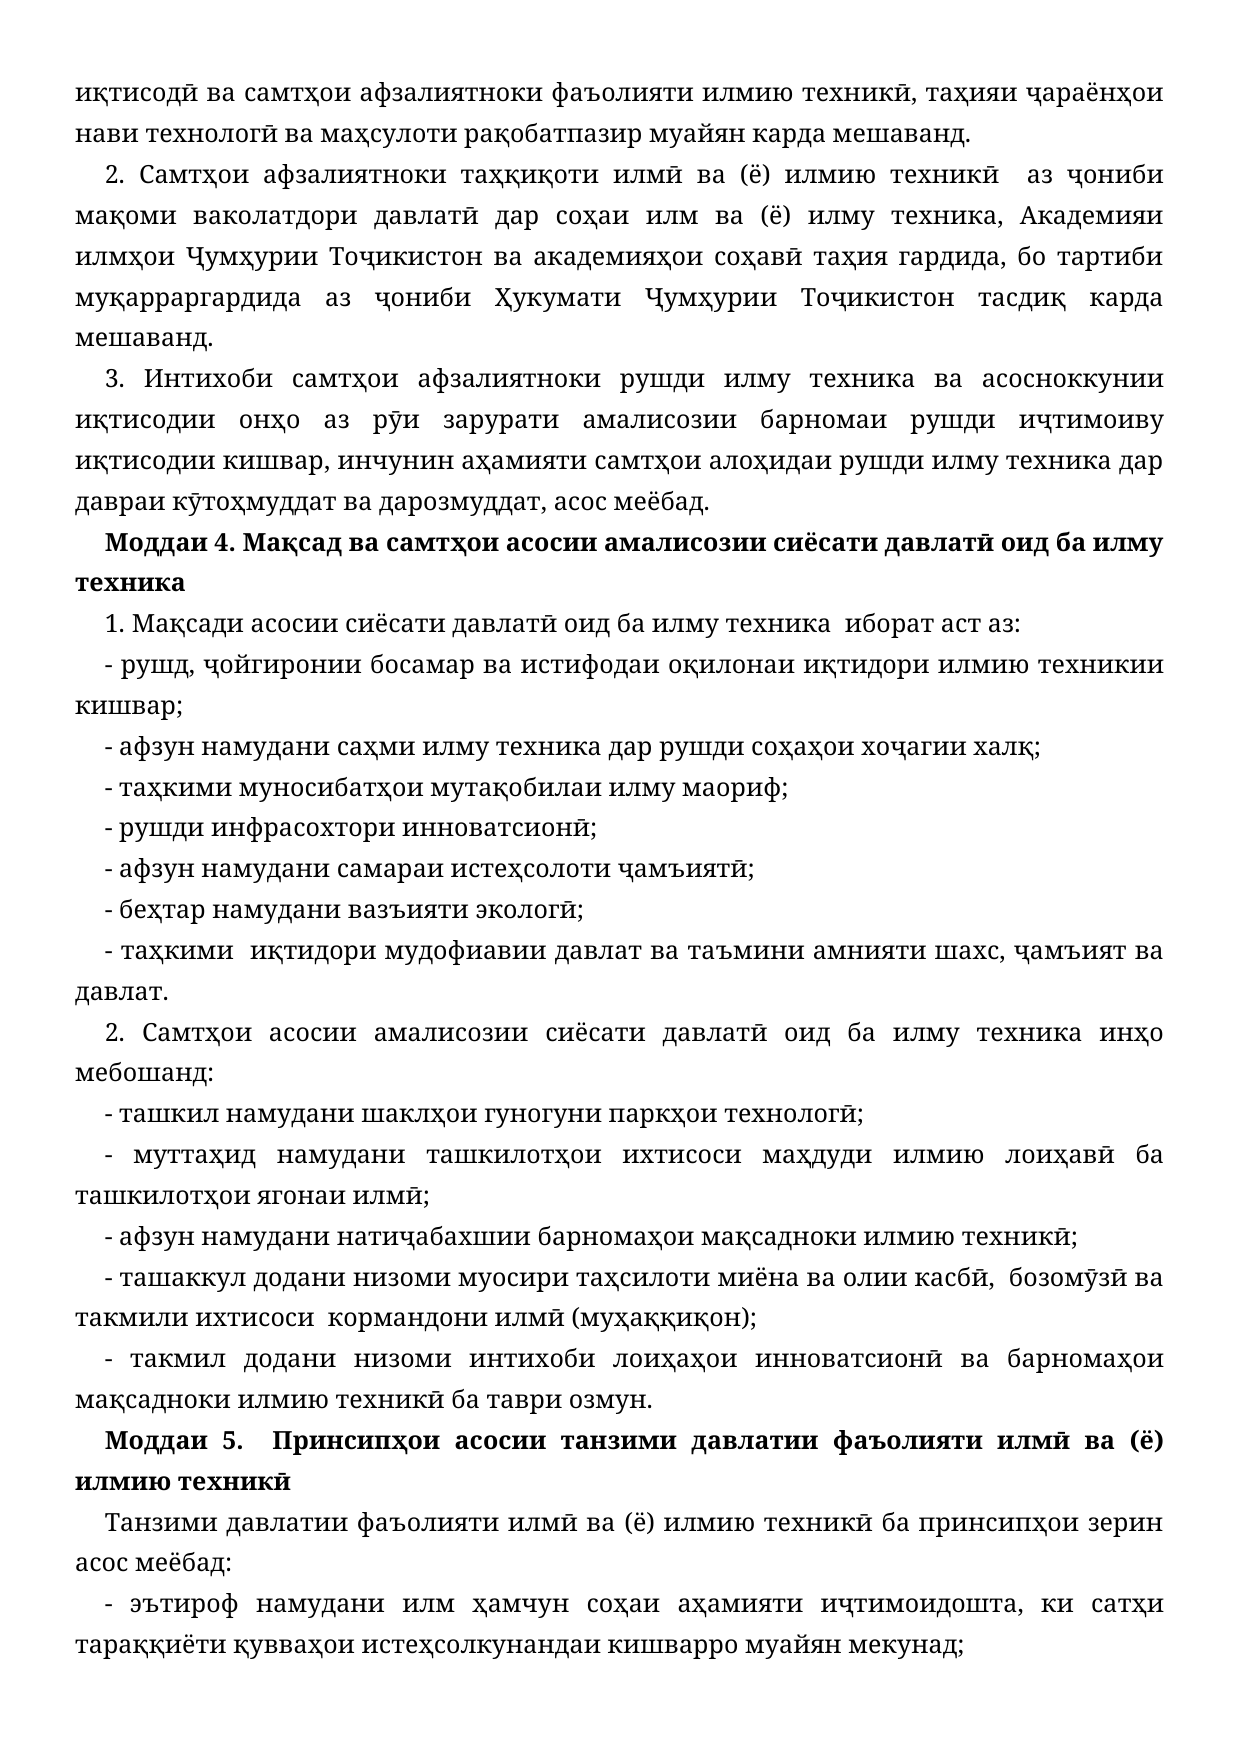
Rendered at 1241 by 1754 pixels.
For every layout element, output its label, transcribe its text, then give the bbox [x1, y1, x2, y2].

text - рушди инфрасохтори инноватсионӣ; [75, 810, 1165, 844]
text Моддаи 5. Принсипҳои асосии танзими давлатии фаъолияти илмӣ ва (ё) илмию техникӣ [75, 1422, 1165, 1497]
text - таҳкими иқтидори мудофиавии давлат ва таъмини амнияти шахс, ҷамъият ва давлат. [75, 932, 1165, 1007]
text - ташаккул додани низоми муосири таҳсилоти миёна ва олии касбӣ, бозомӯзӣ ва такмили ихтисоси кормандони илмӣ (муҳаққиқон); [75, 1259, 1165, 1334]
text Моддаи 4. Мақсад ва самтҳои асосии амалисозии сиёсати давлатӣ оид ба илму техника [75, 524, 1165, 599]
text - ташкил намудани шаклҳои гуногуни паркҳои технологӣ; [75, 1096, 1165, 1130]
text Танзими давлатии фаъолияти илмӣ ва (ё) илмию техникӣ ба принсипҳои зерин асос меёбад: [75, 1504, 1165, 1579]
text - таҳкими муносибатҳои мутақобилаи илму маориф; [75, 769, 1165, 803]
text - афзун намудани саҳми илму техника дар рушди соҳаҳои хоҷагии халқ; [75, 728, 1165, 762]
text 3. Интихоби самтҳои афзалиятноки рушди илму техника ва асосноккунии иқтисодии онҳо аз рӯи зарурати амалисозии барномаи рушди иҷтимоиву иқтисодии кишвар, инчунин аҳамияти самтҳои алоҳидаи рушди илму техника дар давраи кӯтоҳмуддат ва дарозмуддат, асос меёбад. [75, 361, 1165, 517]
text - афзун намудани натиҷабахшии барномаҳои мақсадноки илмию техникӣ; [75, 1218, 1165, 1252]
text - эътироф намудани илм ҳамчун соҳаи аҳамияти иҷтимоидошта, ки сатҳи тараққиёти қувваҳои истеҳсолкунандаи кишварро муайян мекунад; [75, 1586, 1165, 1661]
text - афзун намудани самараи истеҳсолоти ҷамъиятӣ; [75, 851, 1165, 885]
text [75, 75, 1165, 150]
text 2. Самтҳои асосии амалисозии сиёсати давлатӣ оид ба илму техника инҳо мебошанд: [75, 1014, 1165, 1089]
text - такмил додани низоми интихоби лоиҳаҳои инноватсионӣ ва барномаҳои мақсадноки илмию техникӣ ба таври озмун. [75, 1341, 1165, 1416]
text 1. Мақсади асосии сиёсати давлатӣ оид ба илму техника иборат аст аз: [75, 606, 1165, 640]
text - муттаҳид намудани ташкилотҳои ихтисоси маҳдуди илмию лоиҳавӣ ба ташкилотҳои ягонаи илмӣ; [75, 1137, 1165, 1212]
text - беҳтар намудани вазъияти экологӣ; [75, 892, 1165, 926]
text 2. Самтҳои афзалиятноки таҳқиқоти илмӣ ва (ё) илмию техникӣ аз ҷониби мақоми ваколатдори давлатӣ дар соҳаи илм ва (ё) илму техника, Академияи илмҳои Ҷумҳурии Тоҷикистон ва академияҳои соҳавӣ таҳия гардида, бо тартиби муқарраргардида аз ҷониби Ҳукумати Ҷумҳурии Тоҷикистон тасдиқ карда мешаванд. [75, 157, 1165, 354]
text - рушд, ҷойгиронии босамар ва истифодаи оқилонаи иқтидори илмию техникии кишвар; [75, 647, 1165, 722]
